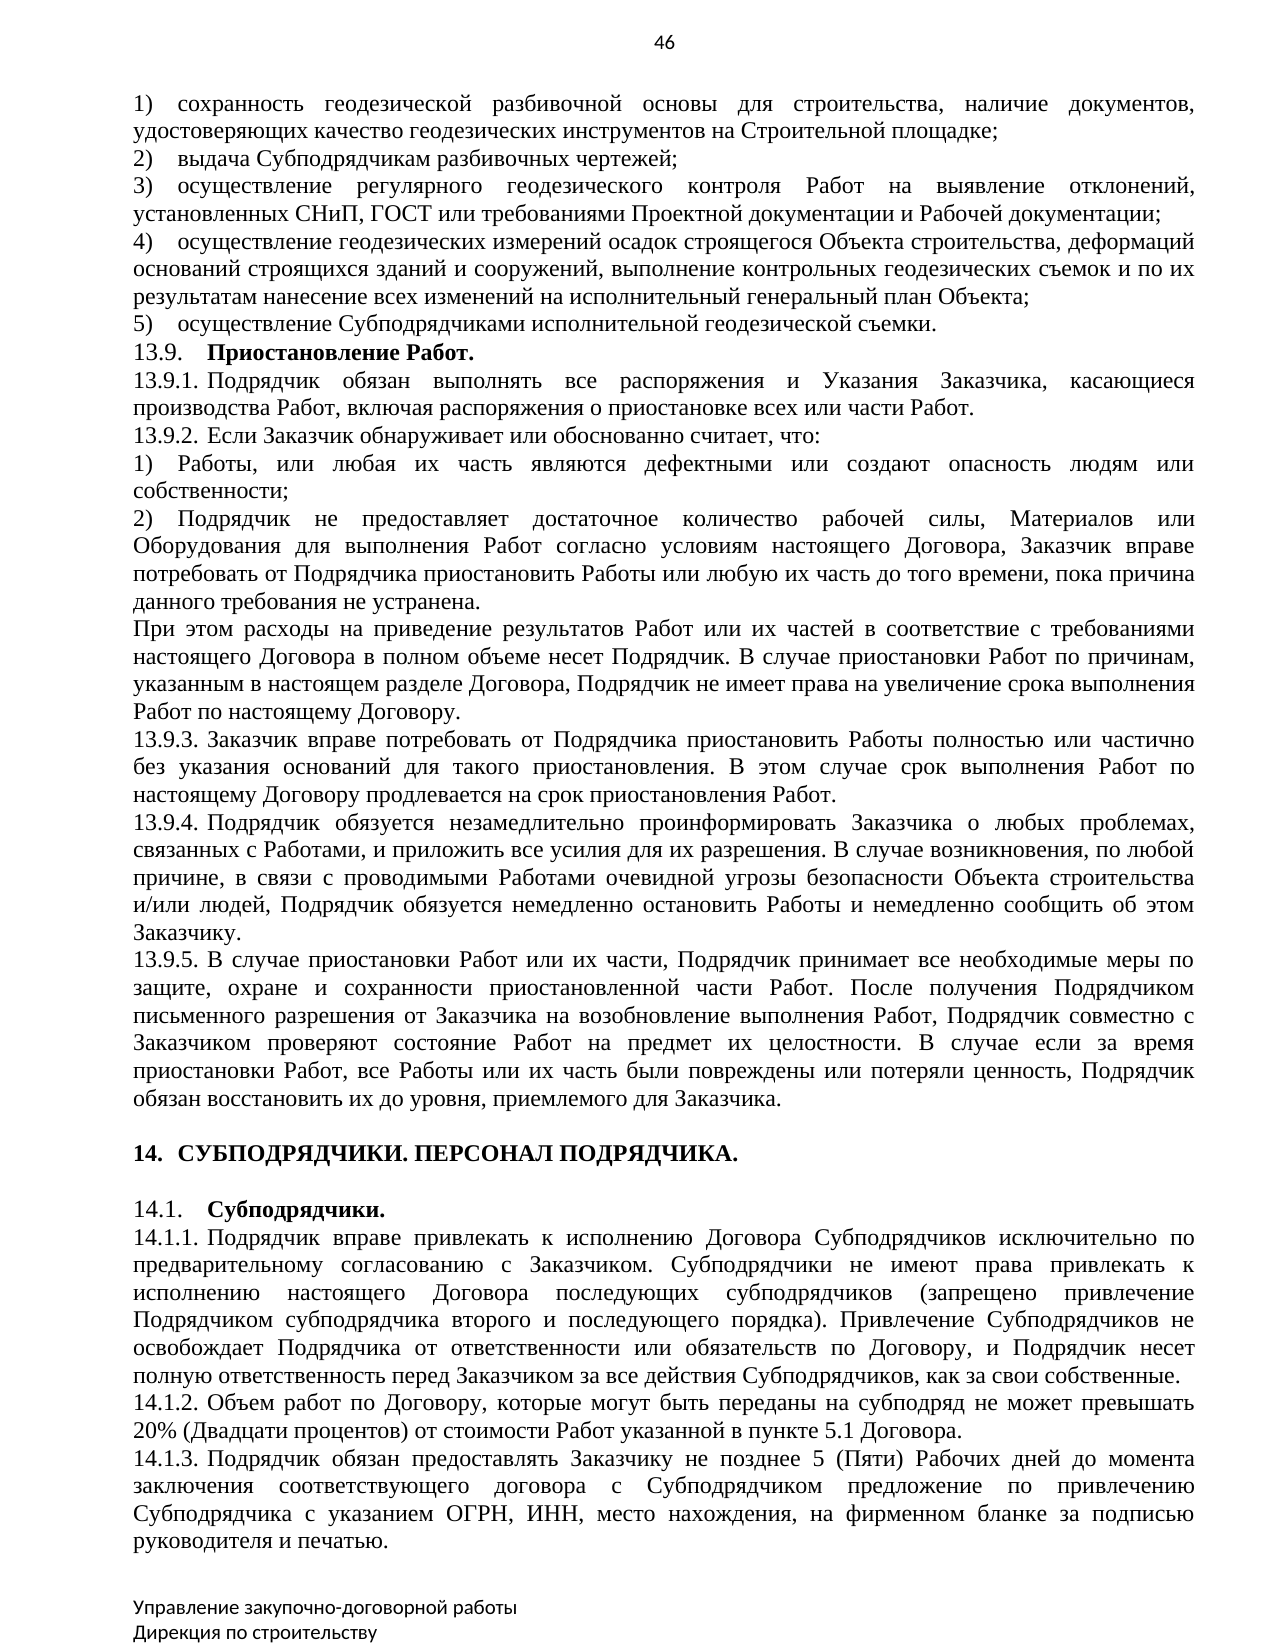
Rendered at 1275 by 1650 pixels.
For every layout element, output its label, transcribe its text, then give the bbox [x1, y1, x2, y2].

list Приостановление Работ. [133, 337, 1196, 366]
text При этом расходы на приведение результатов Работ или их частей в соответствие с требованиями настоящего Договора в полном объеме несет Подрядчик. В случае приостановки Работ по причинам, указанным в настоящем разделе Договора, Подрядчик не имеет права на увеличение срока выполнения Работ по настоящему Договору. [133, 614, 1196, 725]
list Подрядчик обязан предоставлять Заказчику не позднее 5 (Пяти) Рабочих дней до момента заключения соответствующего договора с Субподрядчиком предложение по привлечению Субподрядчика с указанием ОГРН, ИНН, место нахождения, на фирменном бланке за подписью руководителя и печатью. [133, 1443, 1196, 1554]
list выдача Субподрядчикам разбивочных чертежей; [133, 144, 1196, 171]
list Работы, или любая их часть являются дефектными или создают опасность людям или собственности; [133, 449, 1196, 504]
list В случае приостановки Работ или их части, Подрядчик принимает все необходимые меры по защите, охране и сохранности приостановленной части Работ. После получения Подрядчиком письменного разрешения от Заказчика на возобновление выполнения Работ, Подрядчик совместно с Заказчиком проверяют состояние Работ на предмет их целостности. В случае если за время приостановки Работ, все Работы или их часть были повреждены или потеряли ценность, Подрядчик обязан восстановить их до уровня, приемлемого для Заказчика. [133, 946, 1196, 1111]
list Подрядчик обязуется незамедлительно проинформировать Заказчика о любых проблемах, связанных с Работами, и приложить все усилия для их разрешения. В случае возникновения, по любой причине, в связи с проводимыми Работами очевидной угрозы безопасности Объекта строительства и/или людей, Подрядчик обязуется немедленно остановить Работы и немедленно сообщить об этом Заказчику. [133, 807, 1196, 946]
list осуществление регулярного геодезического контроля Работ на выявление отклонений, установленных СНиП, ГОСТ или требованиями Проектной документации и Рабочей документации; [133, 171, 1196, 227]
list Подрядчик вправе привлекать к исполнению Договора Субподрядчиков исключительно по предварительному согласованию с Заказчиком. Субподрядчики не имеют права привлекать к исполнению настоящего Договора последующих субподрядчиков (запрещено привлечение Подрядчиком субподрядчика второго и последующего порядка). Привлечение Субподрядчиков не освобождает Подрядчика от ответственности или обязательств по Договору, и Подрядчик несет полную ответственность перед Заказчиком за все действия Субподрядчиков, как за свои собственные. [133, 1223, 1196, 1388]
list Объем работ по Договору, которые могут быть переданы на субподряд не может превышать 20% (Двадцати процентов) от стоимости Работ указанной в пункте 5.1 Договора. [133, 1388, 1196, 1443]
list Субподрядчики. [133, 1194, 1196, 1223]
list Подрядчик обязан выполнять все распоряжения и Указания Заказчика, касающиеся производства Работ, включая распоряжения о приостановке всех или части Работ. [133, 366, 1196, 421]
list Заказчик вправе потребовать от Подрядчика приостановить Работы полностью или частично без указания оснований для такого приостановления. В этом случае срок выполнения Работ по настоящему Договору продлевается на срок приостановления Работ. [133, 725, 1196, 807]
list СУБПОДРЯДЧИКИ. ПЕРСОНАЛ ПОДРЯДЧИКА. [133, 1139, 1196, 1166]
list сохранность геодезической разбивочной основы для строительства, наличие документов, удостоверяющих качество геодезических инструментов на Строительной площадке; [133, 89, 1196, 144]
list Подрядчик не предоставляет достаточное количество рабочей силы, Материалов или Оборудования для выполнения Работ согласно условиям настоящего Договора, Заказчик вправе потребовать от Подрядчика приостановить Работы или любую их часть до того времени, пока причина данного требования не устранена. [133, 504, 1196, 614]
list осуществление Субподрядчиками исполнительной геодезической съемки. [133, 309, 1196, 337]
list Если Заказчик обнаруживает или обоснованно считает, что: [133, 421, 1196, 449]
list осуществление геодезических измерений осадок строящегося Объекта строительства, деформаций оснований строящихся зданий и сооружений, выполнение контрольных геодезических съемок и по их результатам нанесение всех изменений на исполнительный генеральный план Объекта; [133, 227, 1196, 309]
